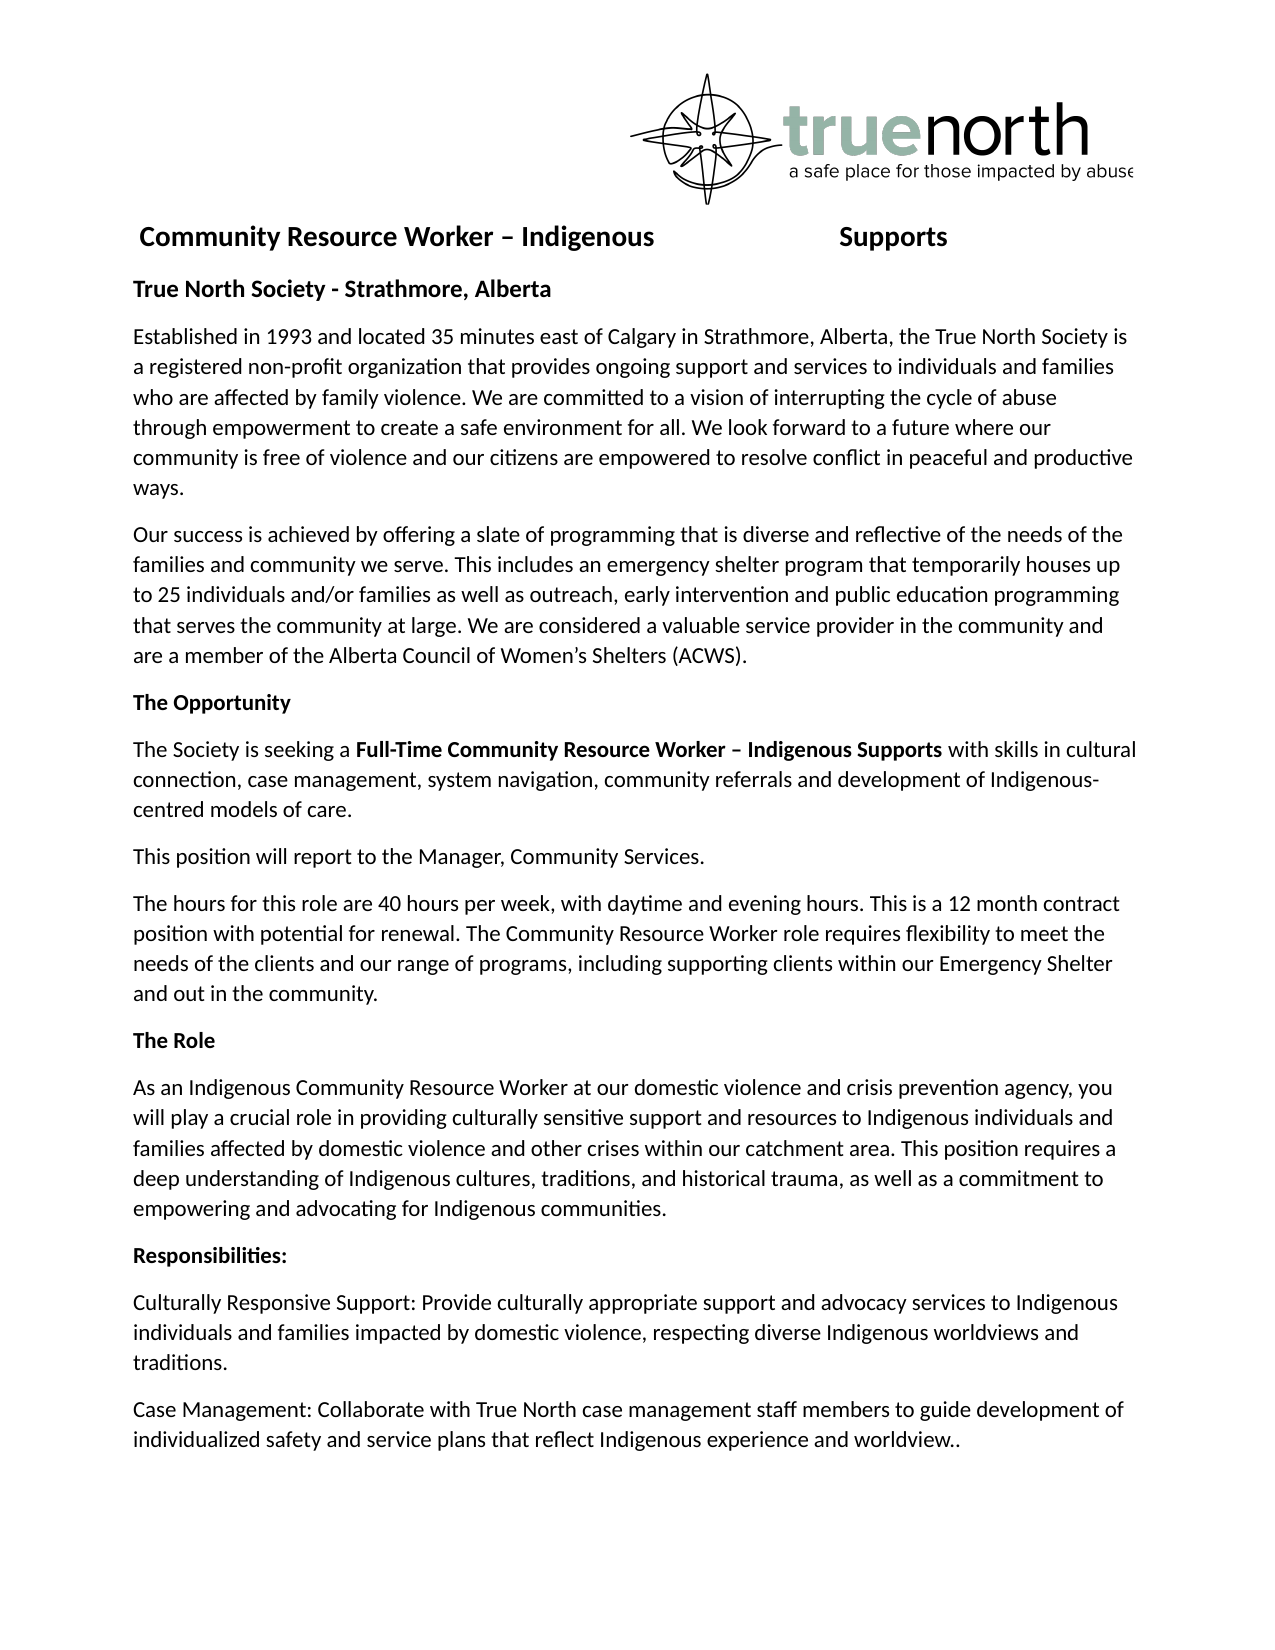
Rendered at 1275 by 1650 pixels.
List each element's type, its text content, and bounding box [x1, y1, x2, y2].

text Responsibilities: [133, 1241, 1137, 1269]
text As an Indigenous Community Resource Worker at our domestic violence and crisis prevention agency, you will play a crucial role in providing culturally sensitive support and resources to Indigenous individuals and families affected by domestic violence and other crises within our catchment area. This position requires a deep understanding of Indigenous cultures, traditions, and historical trauma, as well as a commitment to empowering and advocating for Indigenous communities. [133, 1073, 1137, 1222]
picture [630, 73, 1133, 205]
text The Role [133, 1026, 1137, 1054]
text The Opportunity [133, 688, 1137, 716]
text True North Society - Strathmore, Alberta [133, 273, 1137, 303]
text Community Resource Worker – Indigenous Supports [133, 218, 1137, 253]
text Case Management: Collaborate with True North case management staff members to guide development of individualized safety and service plans that reflect Indigenous experience and worldview.. [133, 1395, 1137, 1453]
text Our success is achieved by offering a slate of programming that is diverse and reflective of the needs of the families and community we serve. This includes an emergency shelter program that temporarily houses up to 25 individuals and/or families as well as outreach, early intervention and public education programming that serves the community at large. We are considered a valuable service provider in the community and are a member of the Alberta Council of Women’s Shelters (ACWS). [133, 520, 1137, 669]
text This position will report to the Manager, Community Services. [133, 842, 1137, 870]
text Culturally Responsive Support: Provide culturally appropriate support and advocacy services to Indigenous individuals and families impacted by domestic violence, respecting diverse Indigenous worldviews and traditions. [133, 1288, 1137, 1376]
text The hours for this role are 40 hours per week, with daytime and evening hours. This is a 12 month contract position with potential for renewal. The Community Resource Worker role requires flexibility to meet the needs of the clients and our range of programs, including supporting clients within our Emergency Shelter and out in the community. [133, 889, 1137, 1008]
text Established in 1993 and located 35 minutes east of Calgary in Strathmore, Alberta, the True North Society is a registered non-profit organization that provides ongoing support and services to individuals and families who are affected by family violence. We are committed to a vision of interrupting the cycle of abuse through empowerment to create a safe environment for all. We look forward to a future where our community is free of violence and our citizens are empowered to resolve conflict in peaceful and productive ways. [133, 322, 1137, 501]
text The Society is seeking a Full-Time Community Resource Worker – Indigenous Supports with skills in cultural connection, case management, system navigation, community referrals and development of Indigenous-centred models of care. [133, 735, 1137, 823]
